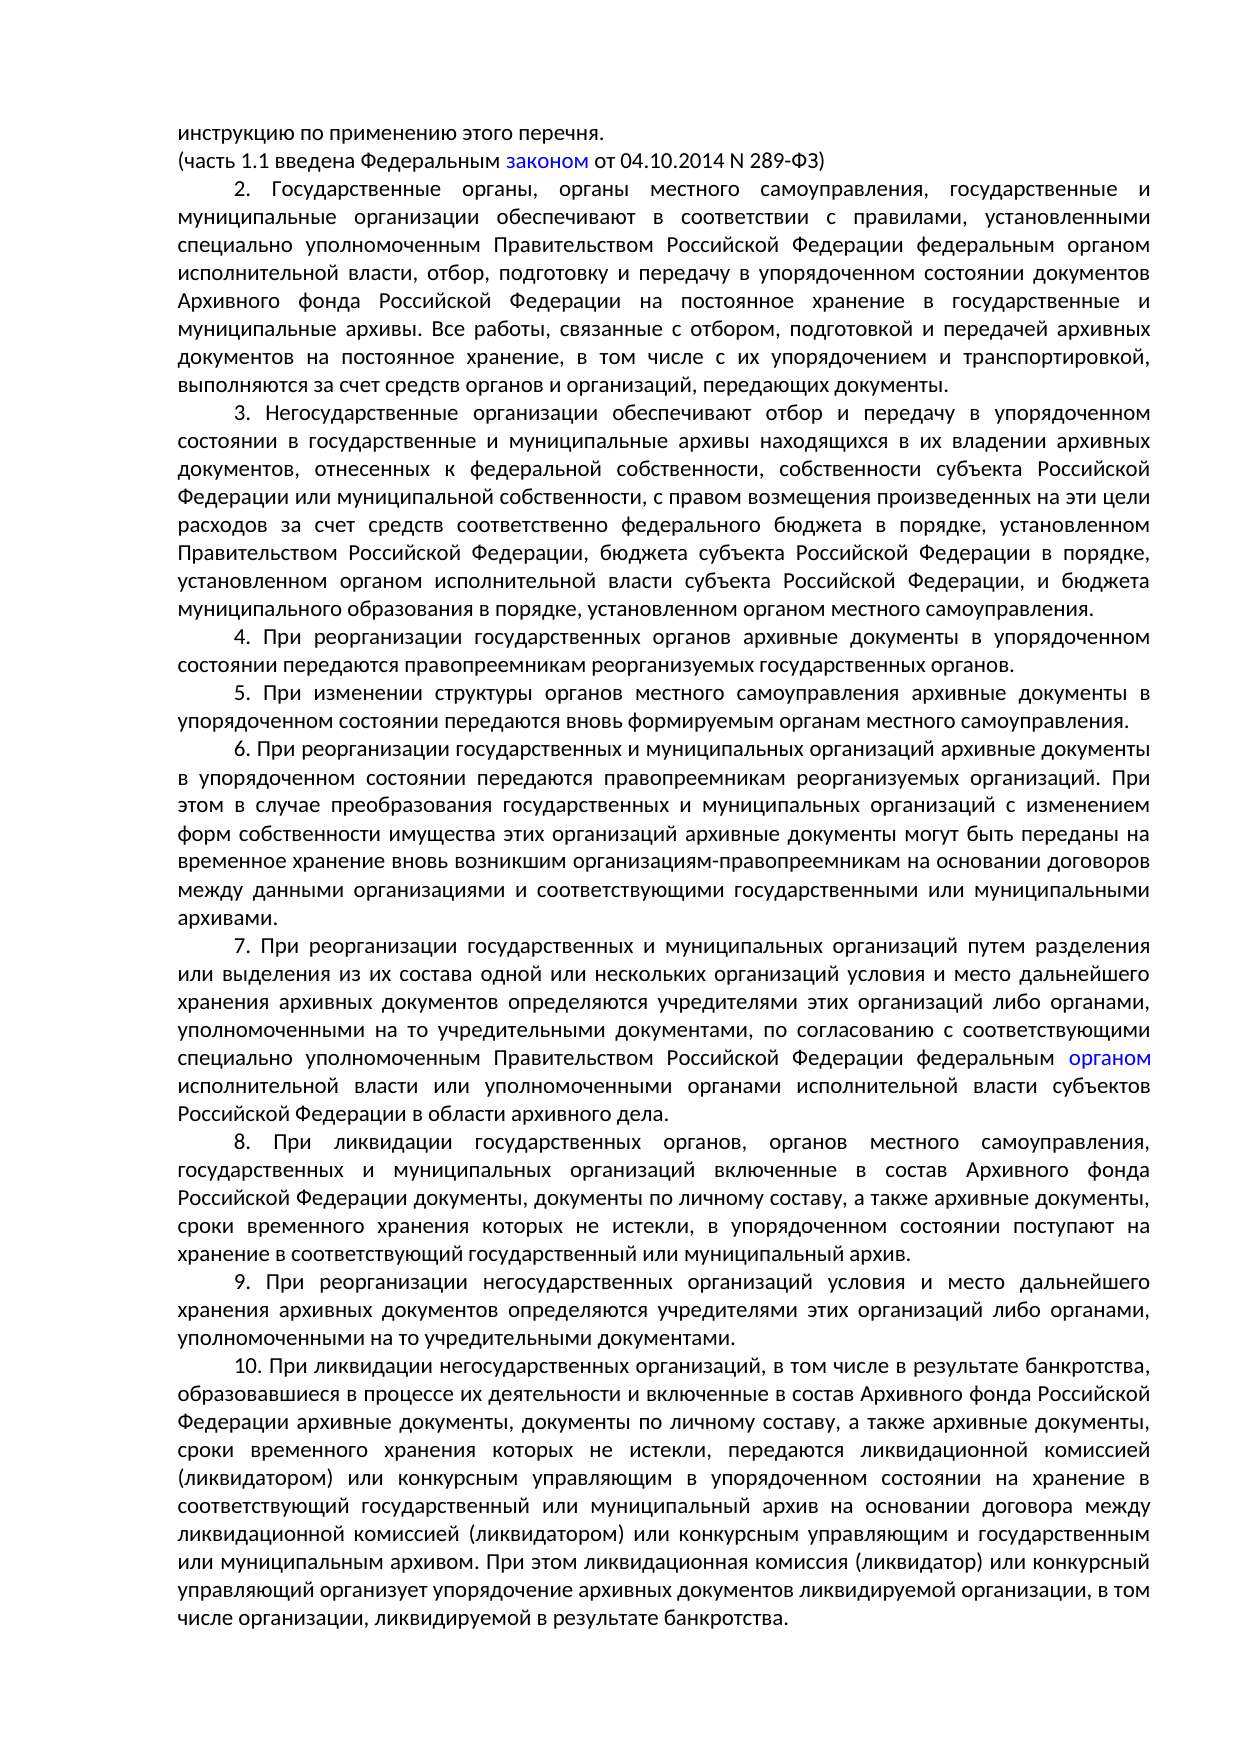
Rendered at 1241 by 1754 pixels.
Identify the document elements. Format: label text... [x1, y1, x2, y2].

text 7. При реорганизации государственных и муниципальных организаций путем разделения или выделения из их состава одной или нескольких организаций условия и место дальнейшего хранения архивных документов определяются учредителями этих организаций либо органами, уполномоченными на то учредительными документами, по согласованию с соответствующими специально уполномоченным Правительством Российской Федерации федеральным органом исполнительной власти или уполномоченными органами исполнительной власти субъектов Российской Федерации в области архивного дела. [177, 931, 1152, 1127]
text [177, 118, 1152, 146]
text 6. При реорганизации государственных и муниципальных организаций архивные документы в упорядоченном состоянии передаются правопреемникам реорганизуемых организаций. При этом в случае преобразования государственных и муниципальных организаций с изменением форм собственности имущества этих организаций архивные документы могут быть переданы на временное хранение вновь возникшим организациям-правопреемникам на основании договоров между данными организациями и соответствующими государственными или муниципальными архивами. [177, 734, 1152, 931]
text 4. При реорганизации государственных органов архивные документы в упорядоченном состоянии передаются правопреемникам реорганизуемых государственных органов. [177, 622, 1152, 678]
text 8. При ликвидации государственных органов, органов местного самоуправления, государственных и муниципальных организаций включенные в состав Архивного фонда Российской Федерации документы, документы по личному составу, а также архивные документы, сроки временного хранения которых не истекли, в упорядоченном состоянии поступают на хранение в соответствующий государственный или муниципальный архив. [177, 1127, 1152, 1267]
text 3. Негосударственные организации обеспечивают отбор и передачу в упорядоченном состоянии в государственные и муниципальные архивы находящихся в их владении архивных документов, отнесенных к федеральной собственности, собственности субъекта Российской Федерации или муниципальной собственности, с правом возмещения произведенных на эти цели расходов за счет средств соответственно федерального бюджета в порядке, установленном Правительством Российской Федерации, бюджета субъекта Российской Федерации в порядке, установленном органом исполнительной власти субъекта Российской Федерации, и бюджета муниципального образования в порядке, установленном органом местного самоуправления. [177, 398, 1152, 622]
text 10. При ликвидации негосударственных организаций, в том числе в результате банкротства, образовавшиеся в процессе их деятельности и включенные в состав Архивного фонда Российской Федерации архивные документы, документы по личному составу, а также архивные документы, сроки временного хранения которых не истекли, передаются ликвидационной комиссией (ликвидатором) или конкурсным управляющим в упорядоченном состоянии на хранение в соответствующий государственный или муниципальный архив на основании договора между ликвидационной комиссией (ликвидатором) или конкурсным управляющим и государственным или муниципальным архивом. При этом ликвидационная комиссия (ликвидатор) или конкурсный управляющий организует упорядочение архивных документов ликвидируемой организации, в том числе организации, ликвидируемой в результате банкротства. [177, 1351, 1152, 1631]
text 9. При реорганизации негосударственных организаций условия и место дальнейшего хранения архивных документов определяются учредителями этих организаций либо органами, уполномоченными на то учредительными документами. [177, 1267, 1152, 1351]
text 2. Государственные органы, органы местного самоуправления, государственные и муниципальные организации обеспечивают в соответствии с правилами, установленными специально уполномоченным Правительством Российской Федерации федеральным органом исполнительной власти, отбор, подготовку и передачу в упорядоченном состоянии документов Архивного фонда Российской Федерации на постоянное хранение в государственные и муниципальные архивы. Все работы, связанные с отбором, подготовкой и передачей архивных документов на постоянное хранение, в том числе с их упорядочением и транспортировкой, выполняются за счет средств органов и организаций, передающих документы. [177, 174, 1152, 398]
text 5. При изменении структуры органов местного самоуправления архивные документы в упорядоченном состоянии передаются вновь формируемым органам местного самоуправления. [177, 678, 1152, 734]
text (часть 1.1 введена Федеральным законом от 04.10.2014 N 289-ФЗ) [177, 146, 1152, 174]
